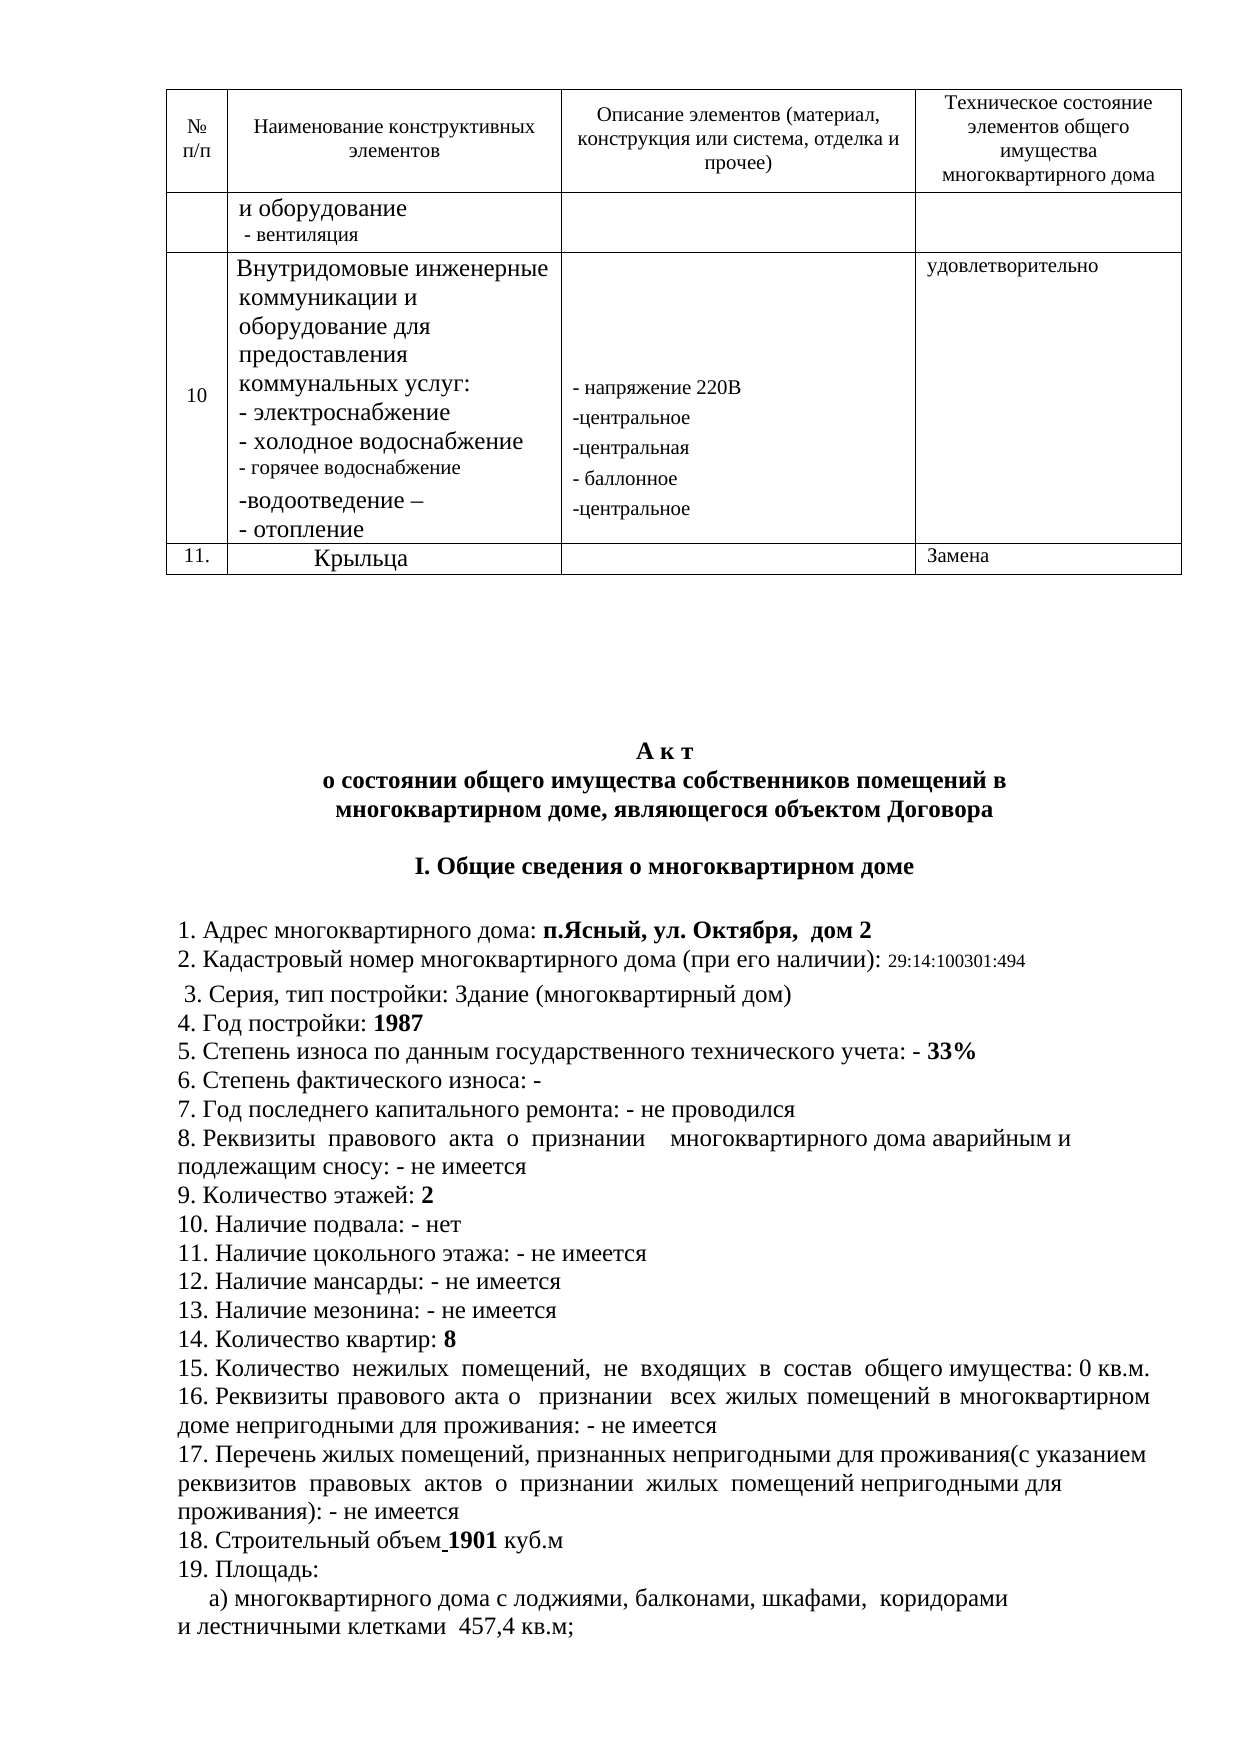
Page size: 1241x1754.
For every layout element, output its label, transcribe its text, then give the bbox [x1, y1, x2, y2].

text о состоянии общего имущества собственников помещений в [177, 765, 1152, 794]
text 16. Реквизиты правового акта о признании всех жилых помещений в многоквартирном доме непригодными для проживания: - не имеется [177, 1381, 1152, 1439]
text 5. Степень износа по данным государственного технического учета: - 33% [177, 1036, 1152, 1065]
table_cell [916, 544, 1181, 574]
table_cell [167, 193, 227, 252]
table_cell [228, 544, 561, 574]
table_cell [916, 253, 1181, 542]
text 18. Строительный объем 1901 куб.м [177, 1525, 1152, 1554]
text 3. Серия, тип постройки: Здание (многоквартирный дом) [177, 979, 1152, 1008]
text 14. Количество квартир: 8 [177, 1324, 1152, 1353]
text и лестничными клетками 457,4 кв.м; [177, 1611, 1152, 1640]
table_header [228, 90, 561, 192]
text 15. Количество нежилых помещений, не входящих в состав общего имущества: 0 кв.м. [177, 1353, 1152, 1381]
text 7. Год последнего капитального ремонта: - не проводился [177, 1094, 1152, 1123]
text 1. Адрес многоквартирного дома: п.Ясный, ул. Октября, дом 2 [177, 915, 1152, 944]
text а) многоквартирного дома с лоджиями, балконами, шкафами, коридорами [177, 1583, 1152, 1611]
text 12. Наличие мансарды: - не имеется [177, 1266, 1152, 1295]
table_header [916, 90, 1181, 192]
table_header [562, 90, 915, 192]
text 8. Реквизиты правового акта о признании многоквартирного дома аварийным и подлежащим сносу: - не имеется [177, 1123, 1152, 1180]
text многоквартирном доме, являющегося объектом Договора [177, 794, 1152, 823]
text А к т [177, 736, 1152, 765]
text 13. Наличие мезонина: - не имеется [177, 1295, 1152, 1324]
text I. Общие сведения о многоквартирном доме [177, 851, 1152, 880]
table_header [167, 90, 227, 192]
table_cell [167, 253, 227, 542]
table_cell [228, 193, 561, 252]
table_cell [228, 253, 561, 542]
text 9. Количество этажей: 2 [177, 1180, 1152, 1209]
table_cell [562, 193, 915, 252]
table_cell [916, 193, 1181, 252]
text 10. Наличие подвала: - нет [177, 1209, 1152, 1238]
text 19. Площадь: [177, 1554, 1152, 1583]
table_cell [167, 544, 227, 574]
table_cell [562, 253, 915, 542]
text 6. Степень фактического износа: - [177, 1065, 1152, 1094]
text 17. Перечень жилых помещений, признанных непригодными для проживания(с указанием реквизитов правовых актов о признании жилых помещений непригодными для проживания): - не имеется [177, 1439, 1152, 1525]
text 2. Кадастровый номер многоквартирного дома (при его наличии): 29:14:100301:494 [177, 944, 1152, 973]
text 4. Год постройки: 1987 [177, 1008, 1152, 1036]
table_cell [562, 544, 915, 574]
text 11. Наличие цокольного этажа: - не имеется [177, 1238, 1152, 1266]
